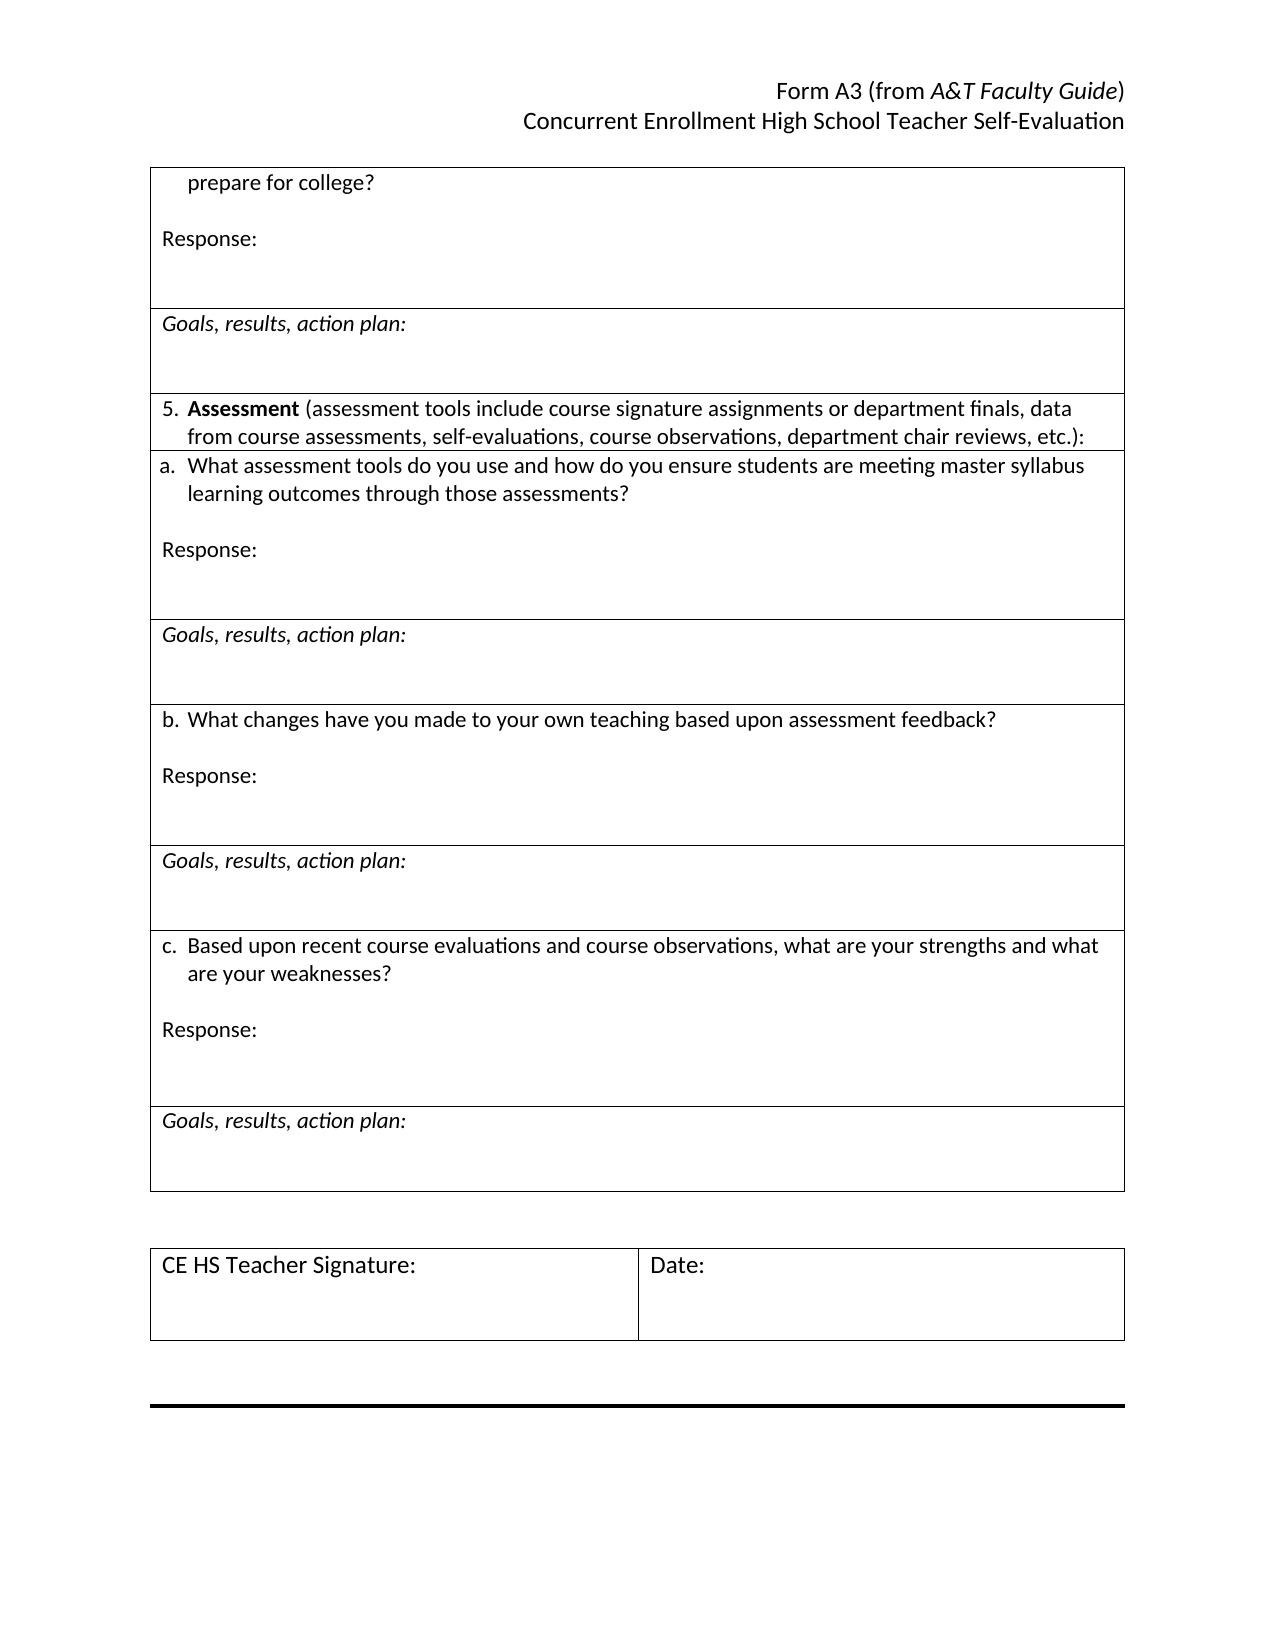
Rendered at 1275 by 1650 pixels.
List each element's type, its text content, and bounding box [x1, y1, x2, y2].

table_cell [151, 168, 1124, 308]
table_cell What assessment tools do you use and how do you ensure students are meeting master syllabus learning outcomes through those assessments? Response: [151, 451, 1124, 619]
table_header Date: [639, 1249, 1124, 1340]
table_cell What changes have you made to your own teaching based upon assessment feedback? Response: [151, 705, 1124, 845]
table_cell Goals, results, action plan: [151, 846, 1124, 930]
table_cell Goals, results, action plan: [151, 309, 1124, 393]
table_cell Goals, results, action plan: [151, 1107, 1124, 1191]
table_cell Assessment (assessment tools include course signature assignments or department finals, data from course assessments, self-evaluations, course observations, department chair reviews, etc.): [151, 394, 1124, 450]
table_cell Goals, results, action plan: [151, 620, 1124, 704]
table_cell Based upon recent course evaluations and course observations, what are your strengths and what are your weaknesses? Response: [151, 931, 1124, 1106]
table_header CE HS Teacher Signature: [151, 1249, 638, 1340]
